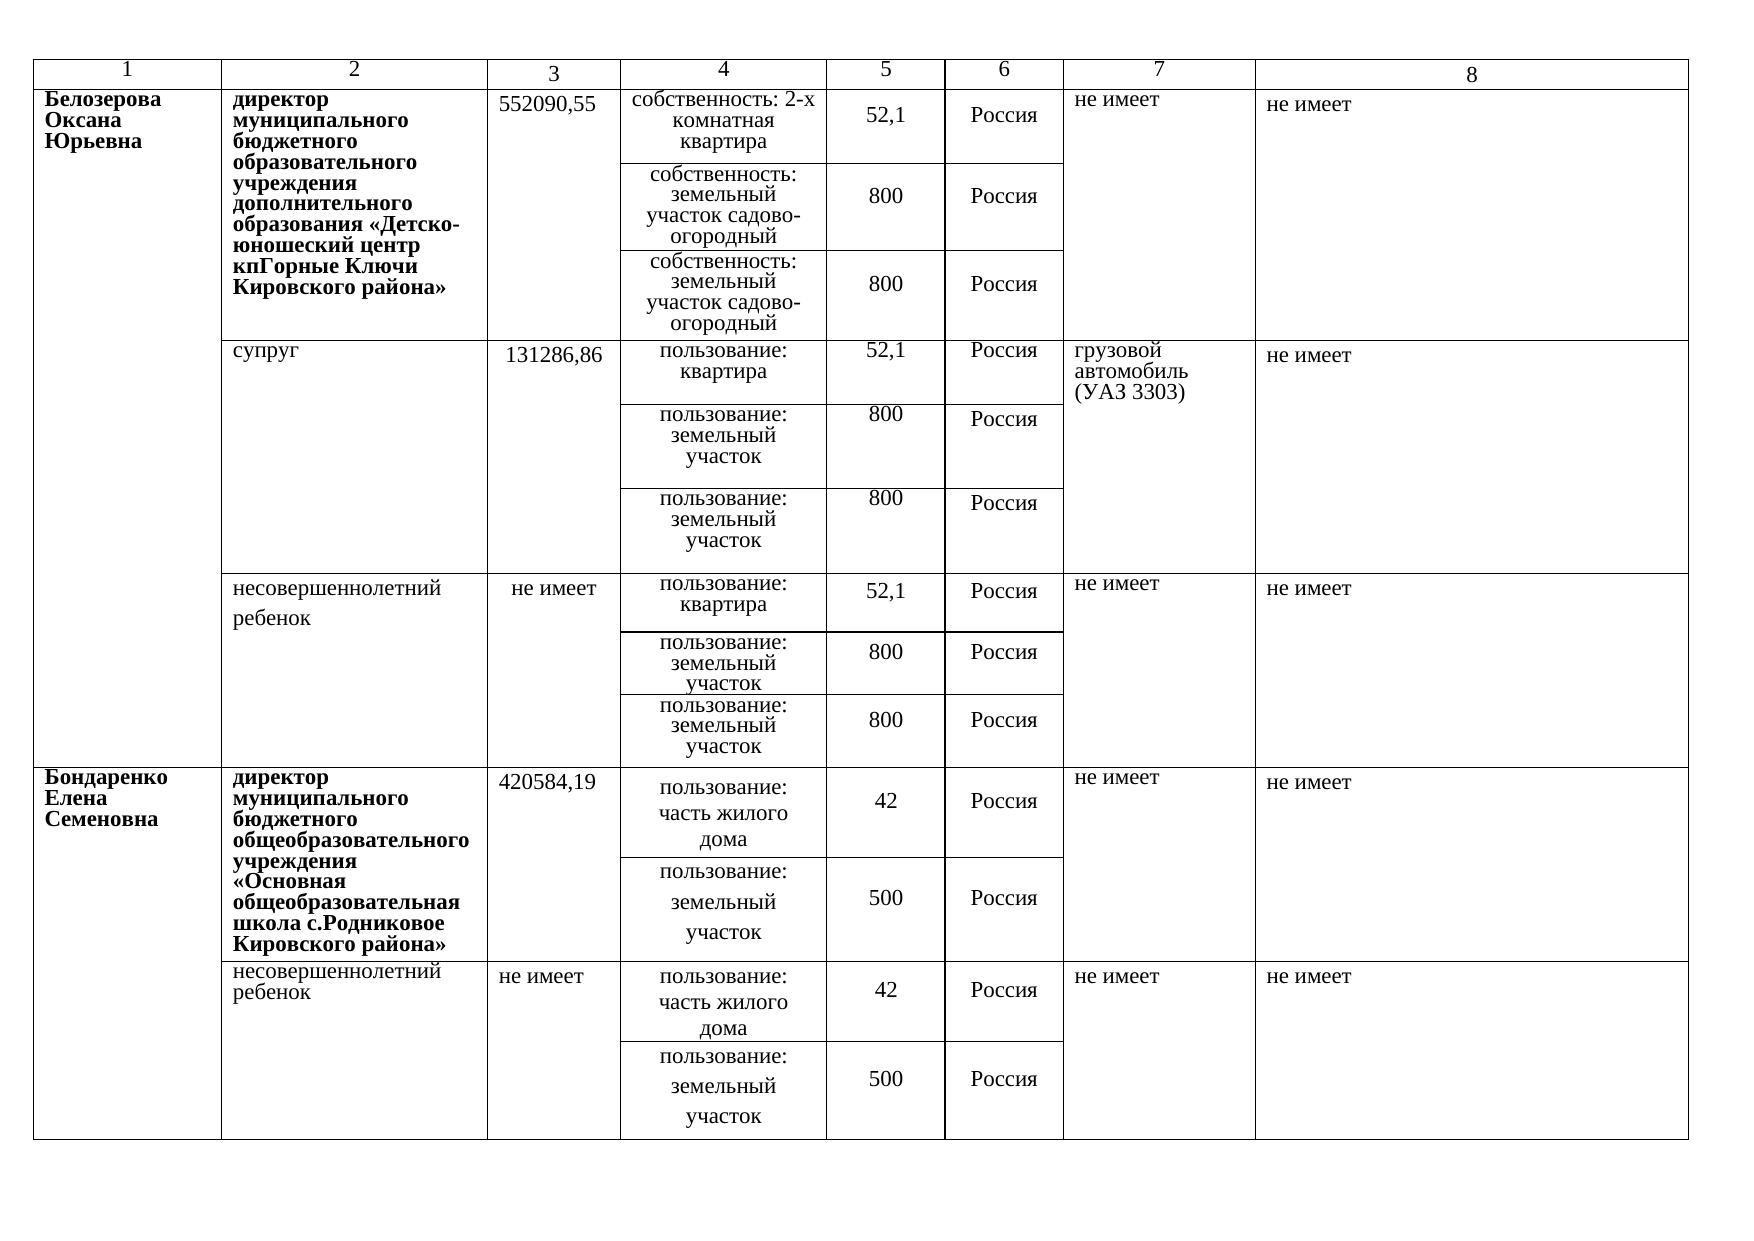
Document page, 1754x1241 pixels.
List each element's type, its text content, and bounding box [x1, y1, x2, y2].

table_cell 800 [827, 695, 944, 767]
table_cell пользование: земельный участок [621, 489, 826, 572]
table_header 2 [222, 60, 487, 89]
table_cell директор муниципального бюджетного общеобразовательного учреждения «Основная общеобразовательная школа с.Родниковое Кировского района» [222, 768, 487, 961]
table_cell Россия [946, 695, 1063, 767]
table_header 3 [488, 60, 620, 89]
table_cell не имеет [1064, 90, 1255, 340]
table_cell пользование: земельный участок [621, 633, 826, 694]
table_cell директор муниципального бюджетного образовательного учреждения дополнительного образования «Детско-юношеский центр кпГорные Ключи Кировского района» [222, 90, 487, 340]
table_cell 800 [827, 164, 944, 250]
table_cell пользование: часть жилого дома [621, 962, 826, 1041]
table_cell не имеет [1256, 768, 1688, 961]
table_cell Россия [946, 489, 1063, 572]
table_cell Россия [946, 341, 1063, 404]
table_header 7 [1064, 60, 1255, 89]
table_cell несовершеннолетний ребенок [222, 574, 487, 767]
table_cell собственность: земельный участок садово-огородный [621, 164, 826, 250]
table_cell 800 [827, 405, 944, 488]
table_header 4 [621, 60, 826, 89]
table_cell Россия [946, 574, 1063, 631]
table_cell Россия [946, 633, 1063, 694]
table_cell пользование: земельный участок [621, 858, 826, 961]
table_cell не имеет [488, 962, 620, 1138]
table_cell 500 [827, 1042, 944, 1138]
table_cell супруг [222, 341, 487, 572]
table_cell Россия [946, 768, 1063, 857]
table_cell 42 [827, 962, 944, 1041]
table_header 8 [1256, 60, 1688, 89]
table_header 5 [827, 60, 944, 89]
table_cell не имеет [1256, 962, 1688, 1138]
table_cell 52,1 [827, 341, 944, 404]
table_cell 800 [827, 489, 944, 572]
table_cell собственность: 2-х комнатная квартира [621, 90, 826, 163]
table_header 1 [34, 60, 221, 89]
table_cell не имеет [488, 574, 620, 767]
table_cell 800 [827, 633, 944, 694]
table_cell не имеет [1256, 90, 1688, 340]
table_cell 500 [827, 858, 944, 961]
table_cell собственность: земельный участок садово-огородный [621, 251, 826, 340]
table_cell 52,1 [827, 90, 944, 163]
table_cell пользование: квартира [621, 574, 826, 631]
table_cell пользование: квартира [621, 341, 826, 404]
table_cell грузовой автомобиль (УАЗ 3303) [1064, 341, 1255, 572]
table_cell Белозерова Оксана Юрьевна [34, 90, 221, 767]
table_cell Россия [946, 164, 1063, 250]
table_cell пользование: часть жилого дома [621, 768, 826, 857]
table_cell Россия [946, 405, 1063, 488]
table_cell не имеет [1064, 768, 1255, 961]
table_cell 800 [827, 251, 944, 340]
table_cell Россия [946, 858, 1063, 961]
table_cell не имеет [1256, 341, 1688, 572]
table_cell 420584,19 [488, 768, 620, 961]
table_cell не имеет [1064, 962, 1255, 1138]
table_cell Россия [946, 90, 1063, 163]
table_cell не имеет [1256, 574, 1688, 767]
table_cell пользование: земельный участок [621, 405, 826, 488]
table_cell 552090,55 [488, 90, 620, 340]
table_cell Россия [946, 962, 1063, 1041]
table_cell пользование: земельный участок [621, 1042, 826, 1138]
table_header 6 [946, 60, 1063, 89]
table_cell Россия [946, 1042, 1063, 1138]
table_cell не имеет [1064, 574, 1255, 767]
table_cell несовершеннолетний ребенок [222, 962, 487, 1138]
table_cell Бондаренко Елена Семеновна [34, 768, 221, 1138]
table_cell 42 [827, 768, 944, 857]
table_cell 52,1 [827, 574, 944, 631]
table_cell 131286,86 [488, 341, 620, 572]
table_cell Россия [946, 251, 1063, 340]
table_cell пользование: земельный участок [621, 695, 826, 767]
